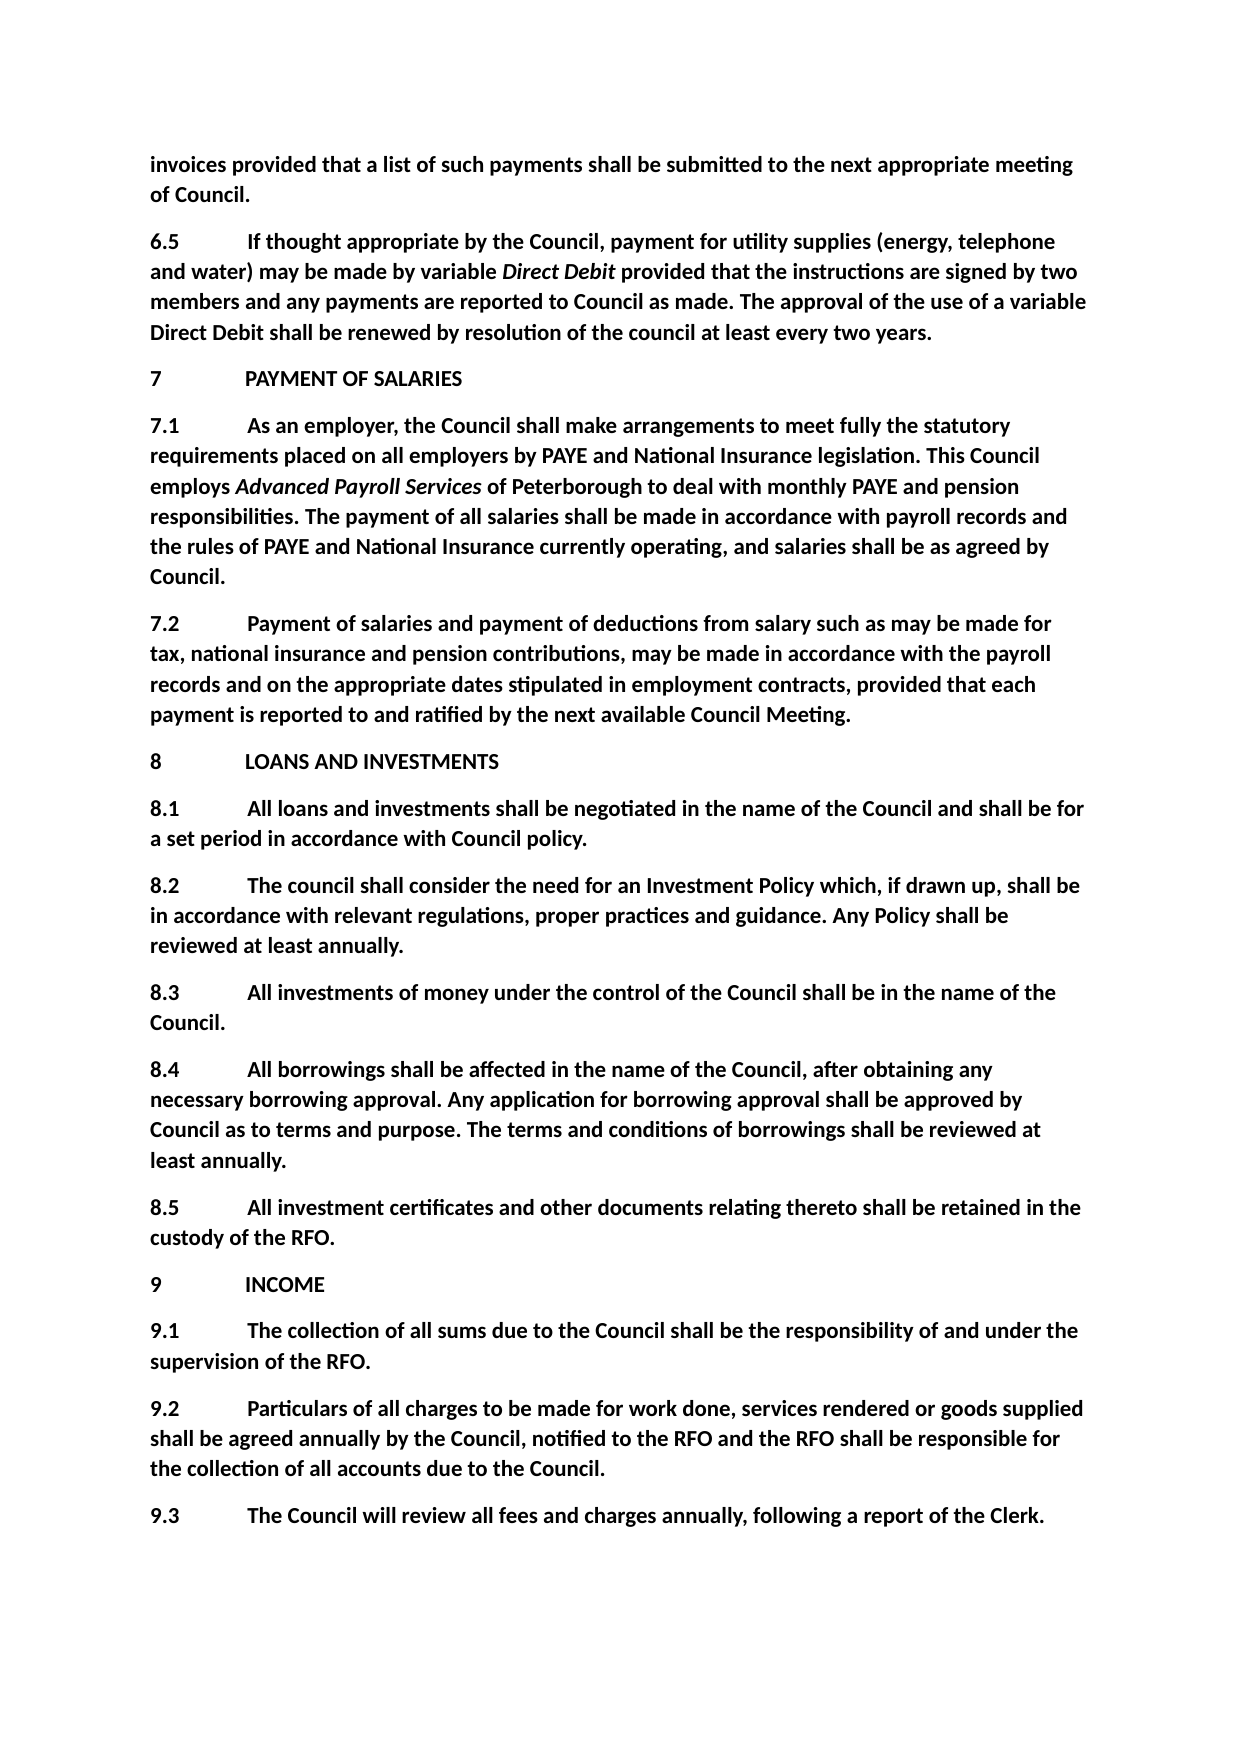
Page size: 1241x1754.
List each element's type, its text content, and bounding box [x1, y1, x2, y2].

text 9.2 Particulars of all charges to be made for work done, services rendered or goods supplied shall be agreed annually by the Council, notified to the RFO and the RFO shall be responsible for the collection of all accounts due to the Council. [150, 1394, 1090, 1482]
text 8.2 The council shall consider the need for an Investment Policy which, if drawn up, shall be in accordance with relevant regulations, proper practices and guidance. Any Policy shall be reviewed at least annually. [150, 871, 1090, 959]
text 7.2 Payment of salaries and payment of deductions from salary such as may be made for tax, national insurance and pension contributions, may be made in accordance with the payroll records and on the appropriate dates stipulated in employment contracts, provided that each payment is reported to and ratified by the next available Council Meeting. [150, 609, 1090, 728]
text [150, 150, 1090, 208]
text 8 LOANS AND INVESTMENTS [150, 747, 1090, 775]
text 8.4 All borrowings shall be affected in the name of the Council, after obtaining any necessary borrowing approval. Any application for borrowing approval shall be approved by Council as to terms and purpose. The terms and conditions of borrowings shall be reviewed at least annually. [150, 1055, 1090, 1174]
text 9.1 The collection of all sums due to the Council shall be the responsibility of and under the supervision of the RFO. [150, 1317, 1090, 1375]
text 7.1 As an employer, the Council shall make arrangements to meet fully the statutory requirements placed on all employers by PAYE and National Insurance legislation. This Council employs Advanced Payroll Services of Peterborough to deal with monthly PAYE and pension responsibilities. The payment of all salaries shall be made in accordance with payroll records and the rules of PAYE and National Insurance currently operating, and salaries shall be as agreed by Council. [150, 411, 1090, 591]
text 9.3 The Council will review all fees and charges annually, following a report of the Clerk. [150, 1501, 1090, 1529]
text 8.1 All loans and investments shall be negotiated in the name of the Council and shall be for a set period in accordance with Council policy. [150, 794, 1090, 852]
text 8.3 All investments of money under the control of the Council shall be in the name of the Council. [150, 978, 1090, 1036]
text 8.5 All investment certificates and other documents relating thereto shall be retained in the custody of the RFO. [150, 1193, 1090, 1251]
text 6.5 If thought appropriate by the Council, payment for utility supplies (energy, telephone and water) may be made by variable Direct Debit provided that the instructions are signed by two members and any payments are reported to Council as made. The approval of the use of a variable Direct Debit shall be renewed by resolution of the council at least every two years. [150, 227, 1090, 346]
text 9 INCOME [150, 1270, 1090, 1298]
text 7 PAYMENT OF SALARIES [150, 364, 1090, 393]
